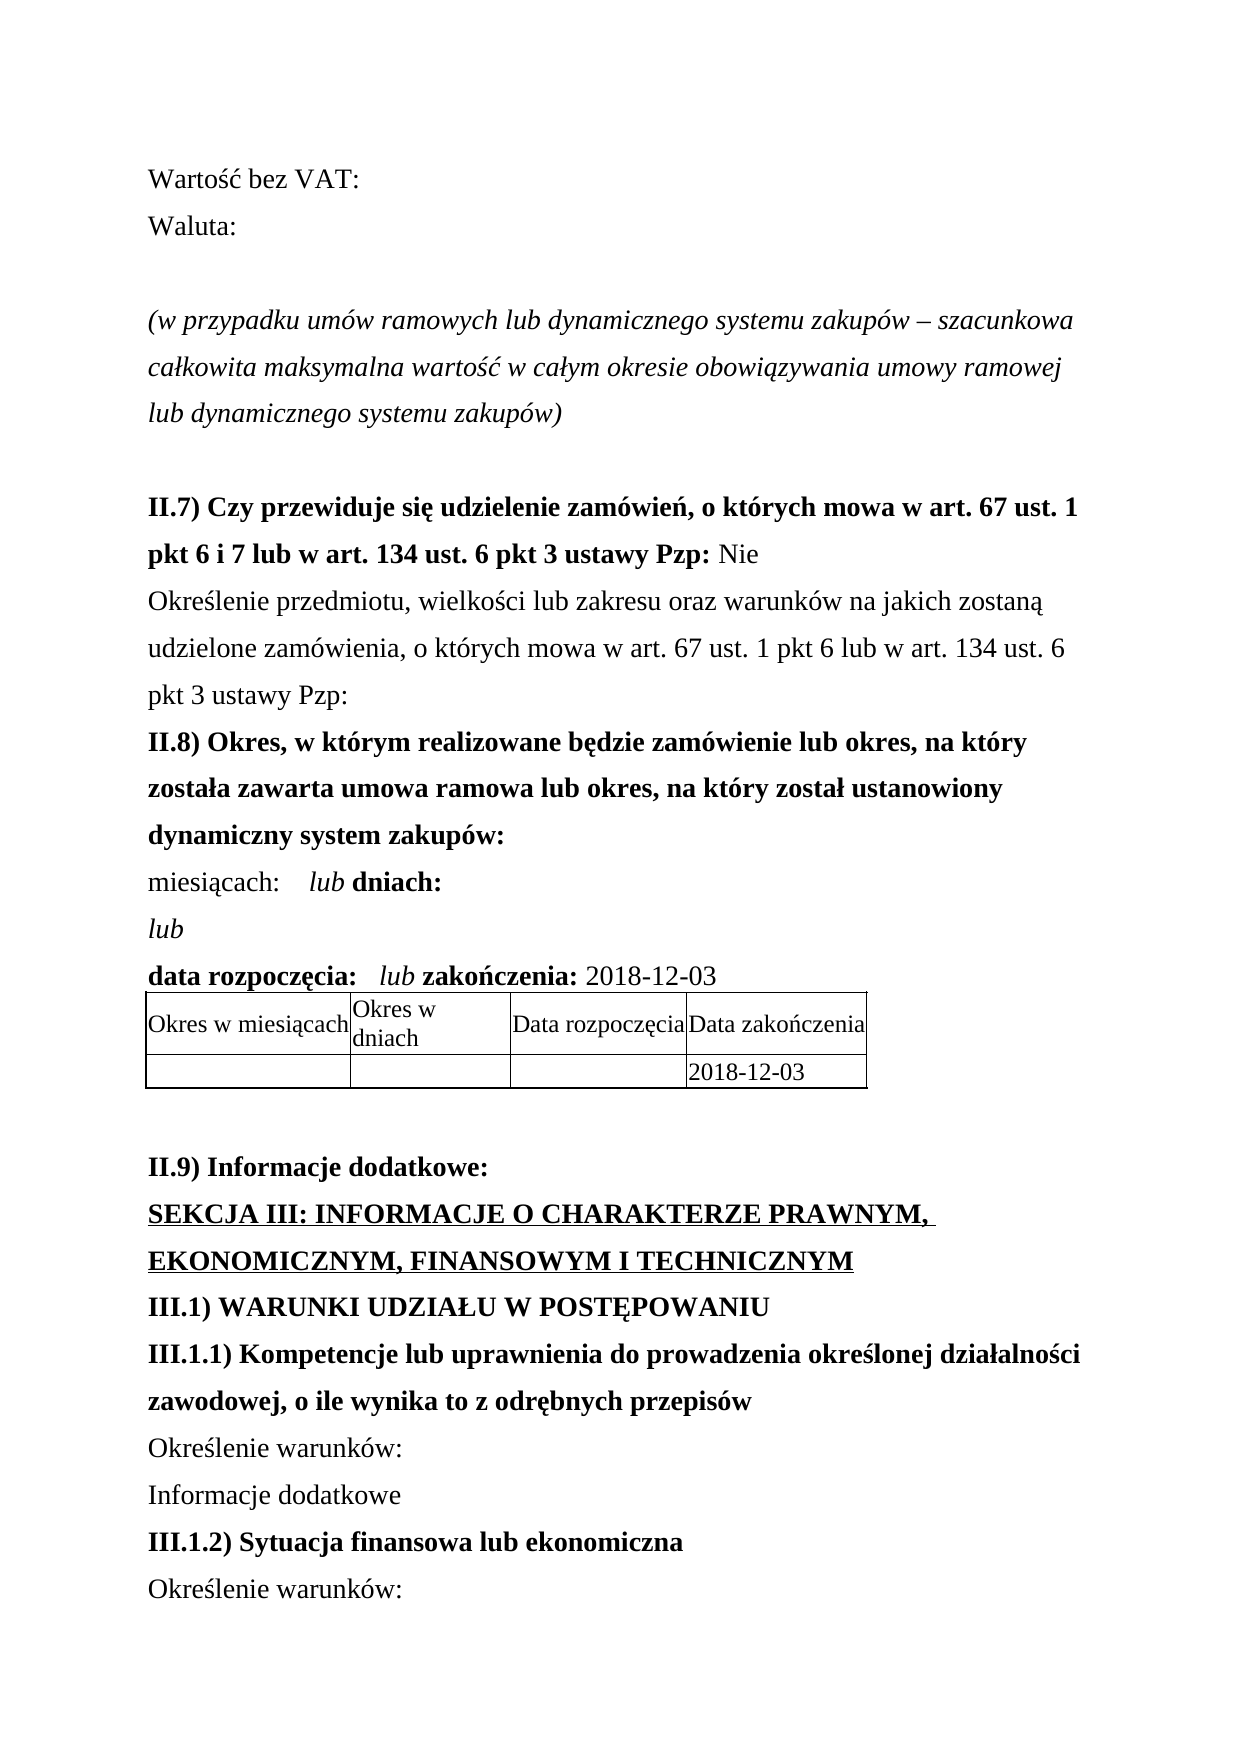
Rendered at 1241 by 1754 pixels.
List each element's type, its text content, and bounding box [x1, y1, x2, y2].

table_cell [147, 1055, 350, 1087]
text II.7) Czy przewiduje się udzielenie zamówień, o których mowa w art. 67 ust. 1 pkt 6 i 7 lub w art. 134 ust. 6 pkt 3 ustawy Pzp: Nie Określenie przedmiotu, wielkości lub zakresu oraz warunków na jakich zostaną udzielone zamówienia, o których mowa w art. 67 ust. 1 pkt 6 lub w art. 134 ust. 6 pkt 3 ustawy Pzp: II.8) Okres, w którym realizowane będzie zamówienie lub okres, na który została zawarta umowa ramowa lub okres, na który został ustanowiony dynamiczny system zakupów: miesiącach: lub dniach: lub data rozpoczęcia: lub zakończenia: 2018-12-03 [148, 429, 1093, 991]
table_header Data zakończenia [687, 993, 866, 1053]
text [148, 1323, 1093, 1604]
table_cell 2018-12-03 [687, 1055, 866, 1087]
table_header Data rozpoczęcia [511, 993, 686, 1053]
table_header Okres w dniach [351, 993, 510, 1053]
table_header Okres w miesiącach [147, 993, 350, 1053]
table_cell [511, 1055, 686, 1087]
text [148, 148, 1093, 241]
text SEKCJA III: INFORMACJE O CHARAKTERZE PRAWNYM, EKONOMICZNYM, FINANSOWYM I TECHNICZNYM [148, 1182, 1093, 1276]
text II.9) Informacje dodatkowe: [148, 1088, 1093, 1182]
text III.1) WARUNKI UDZIAŁU W POSTĘPOWANIU [148, 1276, 1093, 1323]
text (w przypadku umów ramowych lub dynamicznego systemu zakupów – szacunkowa całkowita maksymalna wartość w całym okresie obowiązywania umowy ramowej lub dynamicznego systemu zakupów) [148, 241, 1093, 429]
table_cell [351, 1055, 510, 1087]
